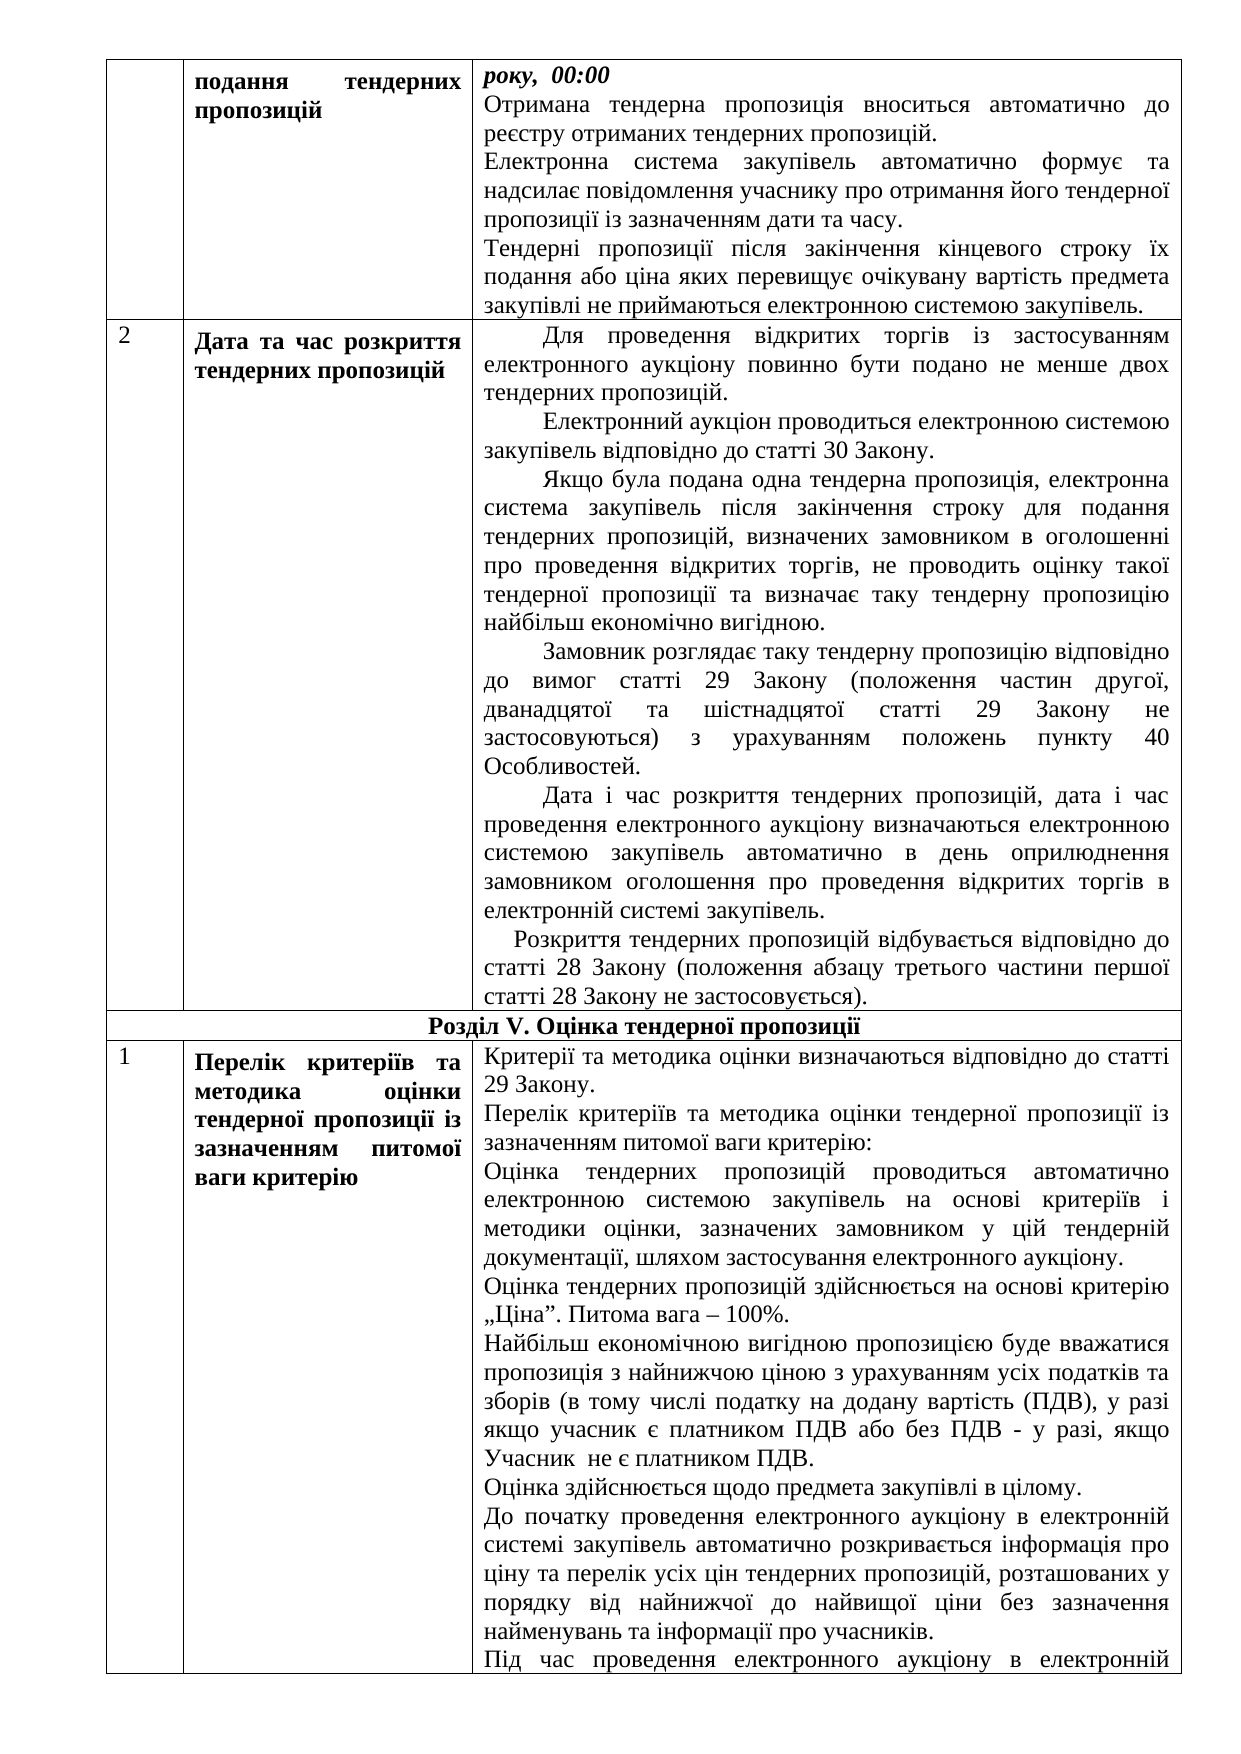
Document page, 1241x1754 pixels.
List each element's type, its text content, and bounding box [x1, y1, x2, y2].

table_cell 1 [107, 60, 183, 319]
table_cell 2 [107, 320, 183, 1010]
table_cell 1 [107, 1041, 183, 1673]
table_cell Дата та час розкриття тендерних пропозицій [184, 320, 472, 1010]
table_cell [184, 1041, 472, 1673]
table_cell Для проведення відкритих торгів із застосуванням електронного аукціону повинно бути подано не менше двох тендерних пропозицій. Електронний аукціон проводиться електронною системою закупівель відповідно до статті 30 Закону. Якщо була подана одна тендерна пропозиція, електронна система закупівель після закінчення строку для подання тендерних пропозицій, визначених замовником в оголошенні про проведення відкритих торгів, не проводить оцінку такої тендерної пропозиції та визначає таку тендерну пропозицію найбільш економічно вигідною. Замовник розглядає таку тендерну пропозицію відповідно до вимог статті 29 Закону (положення частин другої, дванадцятої та шістнадцятої статті 29 Закону не застосовуються) з урахуванням положень пункту 40 Особливостей. Дата і час розкриття тендерних пропозицій, дата і час проведення електронного аукціону визначаються електронною системою закупівель автоматично в день оприлюднення замовником оголошення про проведення відкритих торгів в електронній системі закупівель. Розкриття тендерних пропозицій відбувається відповідно до статті 28 Закону (положення абзацу третього частини першої статті 28 Закону не застосовується). [473, 320, 1181, 1010]
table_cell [184, 60, 472, 319]
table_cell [473, 1041, 1181, 1673]
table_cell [473, 60, 1181, 319]
table_cell Розділ V. Оцінка тендерної пропозиції [107, 1011, 1181, 1040]
